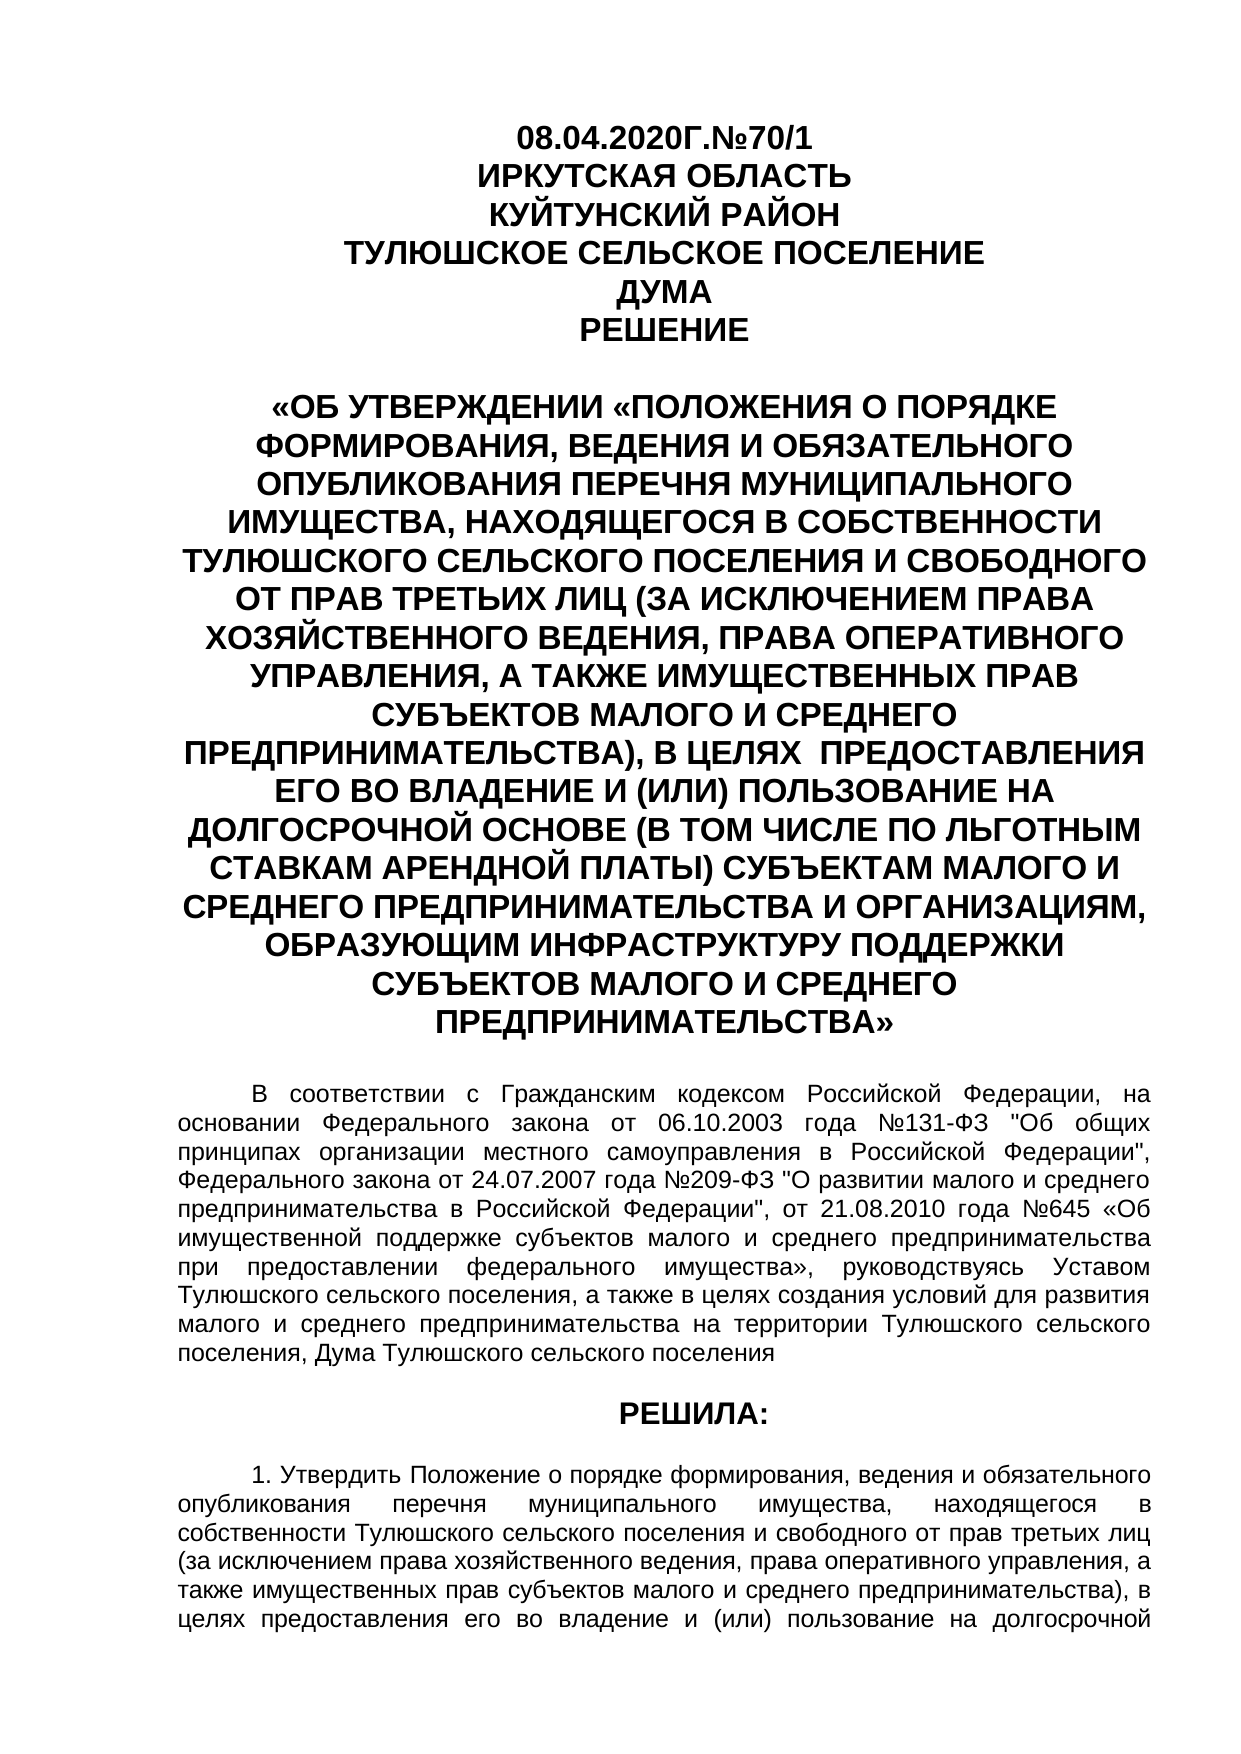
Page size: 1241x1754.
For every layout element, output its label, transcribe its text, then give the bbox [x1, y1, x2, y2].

text РЕШИЛА: [177, 1395, 1152, 1431]
text ТУЛЮШСКОЕ СЕЛЬСКОЕ ПОСЕЛЕНИЕ ДУМА [177, 233, 1152, 310]
text КУЙТУНСКИЙ РАЙОН [177, 195, 1152, 233]
text «Об утверждении «Положения о порядке формирования, ведения и обязательного опубликования перечня муниципального имущества, находящегося в собственности Тулюшского сельского поселения и свободного от прав третьих лиц (за исключением права хозяйственного ведения, права оперативного управления, а также имущественных прав субъектов малого и среднего предпринимательства), в целях предоставления его во владение и (или) пользование на долгосрочной основе (в том числе по льготным ставкам арендной платы) субъектам малого и среднего предпринимательства и организациям, образующим инфраструктуру поддержки субъектов малого и среднего предпринимательства» [177, 387, 1152, 1041]
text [177, 1460, 1152, 1632]
text 08.04.2020Г.№70/1 [177, 118, 1152, 157]
text РЕШЕНИЕ [177, 310, 1152, 349]
text ИРКУТСКАЯ ОБЛАСТЬ [177, 157, 1152, 195]
text В соответствии с Гражданским кодексом Российской Федерации, на основании Федерального закона от 06.10.2003 года №131-ФЗ "Об общих принципах организации местного самоуправления в Российской Федерации", Федерального закона от 24.07.2007 года №209-ФЗ "О развитии малого и среднего предпринимательства в Российской Федерации", от 21.08.2010 года №645 «Об имущественной поддержке субъектов малого и среднего предпринимательства при предоставлении федерального имущества», руководствуясь Уставом Тулюшского сельского поселения, а также в целях создания условий для развития малого и среднего предпринимательства на территории Тулюшского сельского поселения, Дума Тулюшского сельского поселения [177, 1079, 1152, 1367]
